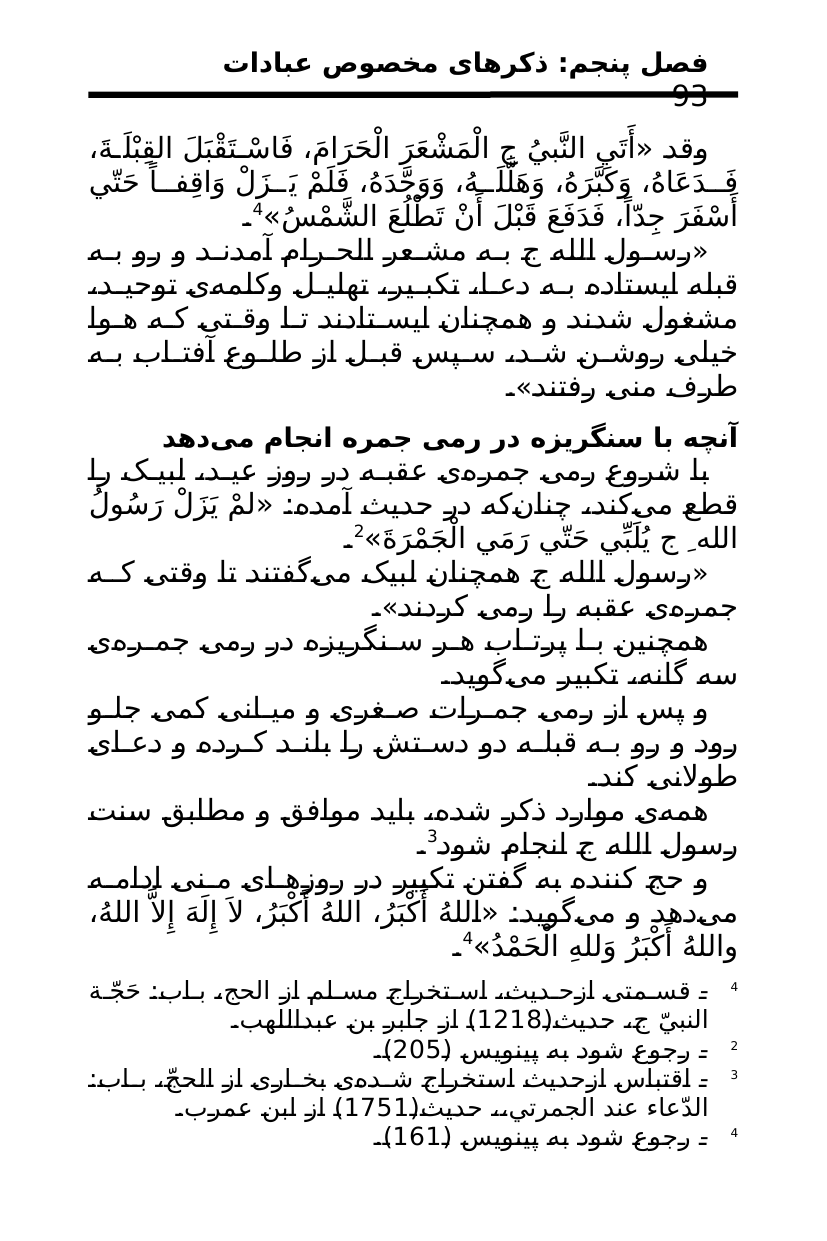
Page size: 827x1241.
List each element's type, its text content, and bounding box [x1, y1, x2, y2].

text «رسول الله ج به مشعر الحرام آمدند و رو به قبله ایستاده به دعا، تکبیر، تهلیل وکلمه‌ی توحید، مشغول شدند و همچنان ایستادند تا وقتی که هوا خیلی روشن شد، سپس قبل از طلوع آفتاب به طرف منی رفتند». [89, 233, 738, 403]
text وقد «أَتَي النَّبيُ ج الْمَشْعَرَ الْحَرَامَ، فَاسْتَقْبَلَ القِبْلَةَ، فَدَعَاهُ، وَكَبَّرَهُ، وَهَلَّلَهُ، وَوَحَّدَهُ، فَلَمْ يَزَلْ وَاقِفاً حَتّي أَسْفَرَ جِدّاً، فَدَفَعَ قَبْلَ أَنْ تَطْلُعَ الشَّمْسُ». [89, 132, 738, 233]
text با شروع رمی جمره‌ی عقبه در روز عید، لبیک را قطع می‌کند، چنان‌که در حدیث آمده: «لمْ يَزَلْ رَسُولُ الله ِ ج يُلَبِّي حَتّي رَمَي الْجَمْرَةَ». [89, 453, 738, 555]
text و حج کننده به گفتن تکبیر در روزهای منی ادامه می‌دهد و می‌گوید: «اللهُ أَكْبَرُ، اللهُ أَكْبَرُ، لاَ إِلَهَ إِلاَّ اللهُ، واللهُ أَكْبَرُ وَللهِ الْحَمْدُ». [89, 861, 738, 963]
text همه‌ی موارد ذکر شده، باید موافق و مطابق سنت رسول الله ج انجام شود. [89, 793, 738, 861]
text «رسول الله ج همچنان لبیک می‌گفتند تا وقتی که جمره‌ی عقبه را رمی کردند». [89, 555, 738, 623]
text و پس از رمی جمرات صغری و میانی کمی جلو رود و رو به قبله دو دستش را بلند کرده و دعای طولانی کند. [89, 691, 738, 793]
text آنچه با سنگریزه در رمی جمره انجام می‌دهد [89, 422, 738, 453]
text همچنین با پرتاب هر سنگریزه در رمی جمره‌ی سه گانه، تکبیر می‌گوید. [89, 623, 738, 691]
